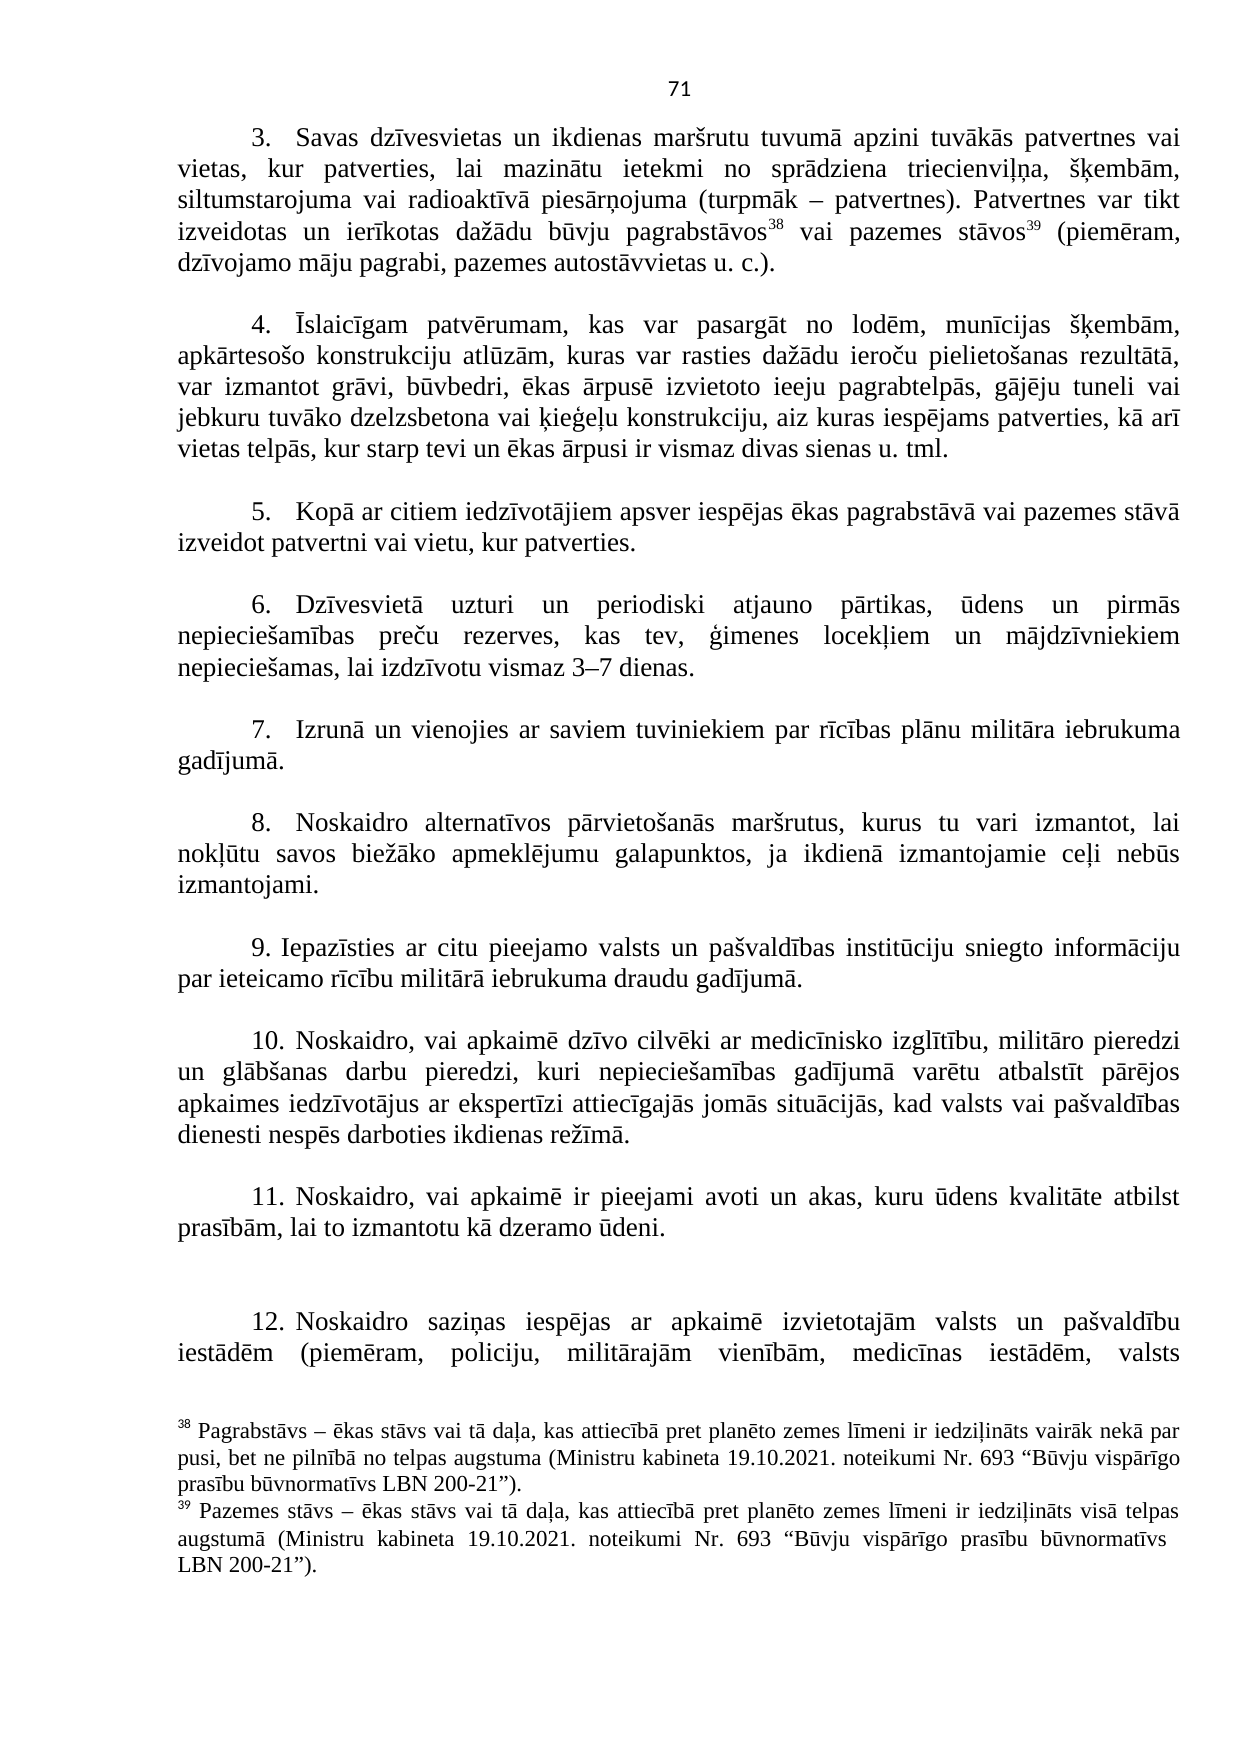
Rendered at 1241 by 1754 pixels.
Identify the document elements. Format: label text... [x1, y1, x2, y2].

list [177, 1305, 1181, 1367]
list Noskaidro, vai apkaimē dzīvo cilvēki ar medicīnisko izglītību, militāro pieredzi un glābšanas darbu pieredzi, kuri nepieciešamības gadījumā varētu atbalstīt pārējos apkaimes iedzīvotājus ar ekspertīzi attiecīgajās jomās situācijās, kad valsts vai pašvaldības dienesti nespēs darboties ikdienas režīmā. [177, 1024, 1181, 1149]
list Iepazīsties ar citu pieejamo valsts un pašvaldības institūciju sniegto informāciju par ieteicamo rīcību militārā iebrukuma draudu gadījumā. [177, 931, 1181, 993]
list Kopā ar citiem iedzīvotājiem apsver iespējas ēkas pagrabstāvā vai pazemes stāvā izveidot patvertni vai vietu, kur patverties. [177, 495, 1181, 557]
list Noskaidro, vai apkaimē ir pieejami avoti un akas, kuru ūdens kvalitāte atbilst prasībām, lai to izmantotu kā dzeramo ūdeni. [177, 1180, 1181, 1242]
list Noskaidro alternatīvos pārvietošanās maršrutus, kurus tu vari izmantot, lai nokļūtu savos biežāko apmeklējumu galapunktos, ja ikdienā izmantojamie ceļi nebūs izmantojami. [177, 806, 1181, 900]
list Dzīvesvietā uzturi un periodiski atjauno pārtikas, ūdens un pirmās nepieciešamības preču rezerves, kas tev, ģimenes locekļiem un mājdzīvniekiem nepieciešamas, lai izdzīvotu vismaz 3–7 dienas. [177, 588, 1181, 682]
list Izrunā un vienojies ar saviem tuviniekiem par rīcības plānu militāra iebrukuma gadījumā. [177, 713, 1181, 775]
list Īslaicīgam patvērumam, kas var pasargāt no lodēm, munīcijas šķembām, apkārtesošo konstrukciju atlūzām, kuras var rasties dažādu ieroču pielietošanas rezultātā, var izmantot grāvi, būvbedri, ēkas ārpusē izvietoto ieeju pagrabtelpās, gājēju tuneli vai jebkuru tuvāko dzelzsbetona vai ķieģeļu konstrukciju, aiz kuras iespējams patverties, kā arī vietas telpās, kur starp tevi un ēkas ārpusi ir vismaz divas sienas u. tml. [177, 308, 1181, 464]
list Savas dzīvesvietas un ikdienas maršrutu tuvumā apzini tuvākās patvertnes vai vietas, kur patverties, lai mazinātu ietekmi no sprādziena triecienviļņa, šķembām, siltumstarojuma vai radioaktīvā piesārņojuma (turpmāk – patvertnes). Patvertnes var tikt izveidotas un ierīkotas dažādu būvju pagrabstāvos vai pazemes stāvos (piemēram, dzīvojamo māju pagrabi, pazemes autostāvvietas u. c.). [177, 121, 1181, 277]
